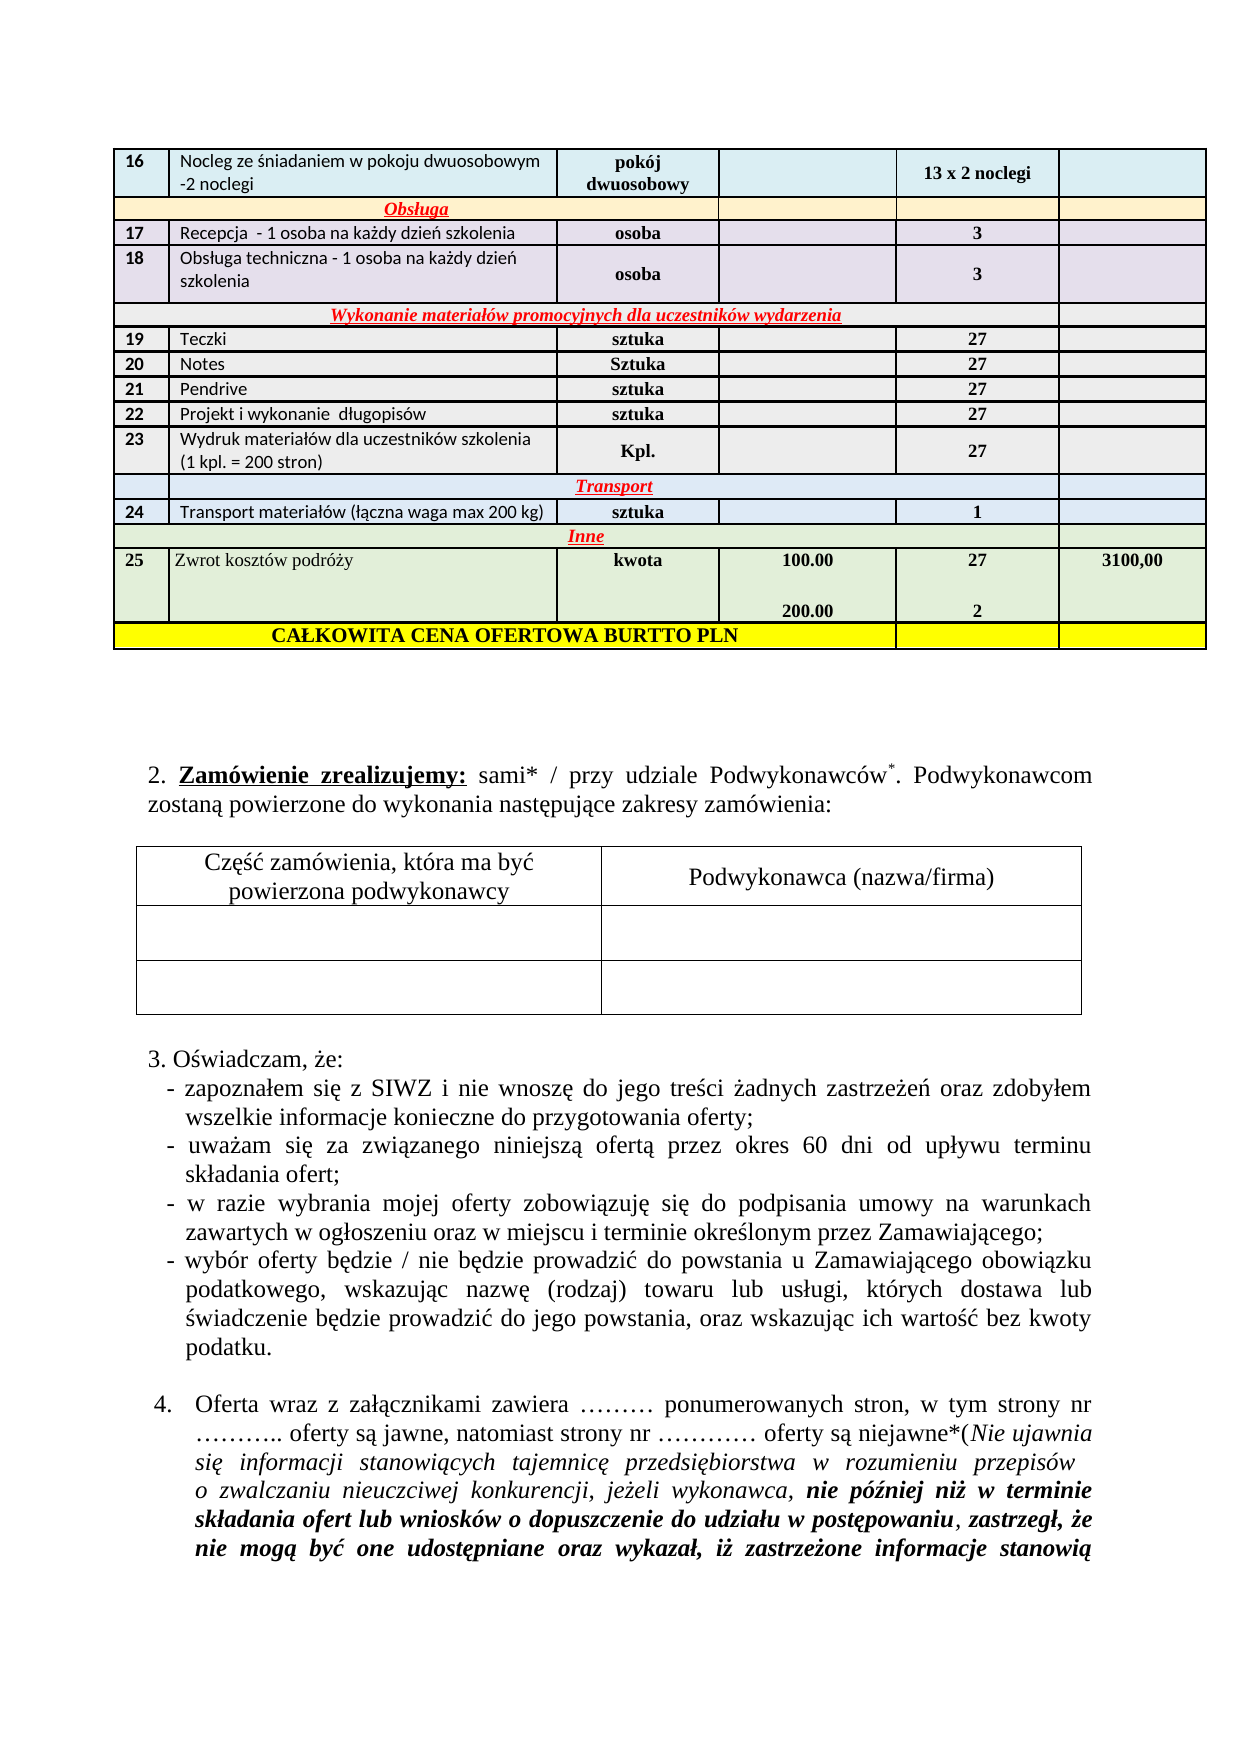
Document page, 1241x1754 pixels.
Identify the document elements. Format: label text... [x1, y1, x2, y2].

table_cell [1060, 624, 1205, 647]
table_cell 22 [115, 403, 168, 425]
table_cell 27 2 [897, 549, 1058, 621]
table_cell 27 [897, 428, 1058, 473]
table_cell sztuka [558, 500, 718, 523]
table_cell 16 [115, 150, 168, 196]
table_cell sztuka [558, 378, 718, 400]
table_cell Obsługa [115, 198, 718, 219]
table_cell pokój dwuosobowy [558, 150, 718, 196]
table_cell [720, 353, 895, 375]
table_cell [1060, 221, 1205, 244]
table_cell [1060, 198, 1205, 219]
table_cell Recepcja - 1 osoba na każdy dzień szkolenia [170, 221, 556, 244]
table_cell Notes [170, 353, 556, 375]
table_header Część zamówienia, która ma być powierzona podwykonawcy [137, 847, 601, 905]
table_cell Kpl. [558, 428, 718, 473]
table_cell 20 [115, 353, 168, 375]
table_cell 19 [115, 328, 168, 350]
table_cell 100.00 200.00 [720, 549, 895, 621]
table_cell 24 [115, 500, 168, 523]
table_cell [720, 403, 895, 425]
table_cell 27 [897, 328, 1058, 350]
table_cell [1060, 525, 1205, 547]
table_cell [1060, 428, 1205, 473]
table_cell 13 x 2 noclegi [897, 150, 1058, 196]
table_cell sztuka [558, 403, 718, 425]
table_cell Inne [115, 525, 1058, 547]
table_cell [1060, 353, 1205, 375]
table_cell [137, 961, 601, 1014]
table_cell Transport materiałów (łączna waga max 200 kg) [170, 500, 556, 523]
table_cell 27 [897, 378, 1058, 400]
table_cell 3100,00 [1060, 549, 1205, 621]
table_cell [720, 150, 896, 196]
table_cell 27 [897, 403, 1058, 425]
table_cell osoba [558, 246, 718, 302]
table_cell [719, 198, 896, 219]
table_cell Nocleg ze śniadaniem w pokoju dwuosobowym -2 noclegi [170, 150, 556, 196]
table_cell [1060, 150, 1205, 196]
table_cell [1060, 475, 1205, 498]
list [153, 1389, 1093, 1562]
text - wybór oferty będzie / nie będzie prowadzić do powstania u Zamawiającego obowiązku podatkowego, wskazując nazwę (rodzaj) towaru lub usługi, których dostawa lub świadczenie będzie prowadzić do jego powstania, oraz wskazując ich wartość bez kwoty podatku. [166, 1245, 1093, 1360]
table_cell 21 [115, 378, 168, 400]
table_cell [720, 500, 895, 523]
text 3. Oświadczam, że: [148, 1044, 1093, 1073]
table_cell [1060, 403, 1205, 425]
table_cell 25 [115, 549, 168, 621]
table_cell [137, 906, 601, 959]
table_cell 1 [897, 500, 1058, 523]
table_cell 3 [897, 221, 1058, 244]
table_cell [602, 961, 1081, 1014]
table_cell [1060, 246, 1205, 302]
table_cell [1060, 378, 1205, 400]
table_cell [602, 906, 1081, 959]
table_cell Projekt i wykonanie długopisów [170, 403, 556, 425]
table_cell 23 [115, 428, 168, 473]
table_cell [1060, 328, 1205, 350]
table_cell [720, 428, 895, 473]
table_cell osoba [558, 221, 718, 244]
table_cell 18 [115, 246, 168, 302]
table_cell [1060, 500, 1205, 523]
table_cell [897, 198, 1058, 219]
text - zapoznałem się z SIWZ i nie wnoszę do jego treści żadnych zastrzeżeń oraz zdobyłem wszelkie informacje konieczne do przygotowania oferty; [166, 1073, 1093, 1130]
table_cell [115, 475, 168, 498]
table_cell kwota [558, 549, 718, 621]
table_cell Pendrive [170, 378, 556, 400]
table_cell [720, 328, 895, 350]
table_cell CAŁKOWITA CENA OFERTOWA BURTTO PLN [115, 624, 895, 647]
table_cell [720, 246, 895, 302]
table_cell Obsługa techniczna - 1 osoba na każdy dzień szkolenia [170, 246, 556, 302]
table_cell Transport [170, 475, 1058, 498]
table_cell 3 [897, 246, 1058, 302]
text - uważam się za związanego niniejszą ofertą przez okres 60 dni od upływu terminu składania ofert; [166, 1130, 1093, 1188]
table_cell Wykonanie materiałów promocyjnych dla uczestników wydarzenia [115, 304, 1058, 325]
table_cell [897, 624, 1058, 647]
text - w razie wybrania mojej oferty zobowiązuję się do podpisania umowy na warunkach zawartych w ogłoszeniu oraz w miejscu i terminie określonym przez Zamawiającego; [166, 1188, 1093, 1245]
table_cell [1060, 304, 1205, 325]
table_cell Wydruk materiałów dla uczestników szkolenia (1 kpl. = 200 stron) [170, 428, 556, 473]
table_cell [720, 221, 895, 244]
table_header Podwykonawca (nazwa/firma) [602, 847, 1081, 905]
table_cell 27 [897, 353, 1058, 375]
table_cell Sztuka [558, 353, 718, 375]
table_cell sztuka [558, 328, 718, 350]
table_cell Zwrot kosztów podróży [170, 549, 556, 621]
table_cell [720, 378, 895, 400]
table_cell 17 [115, 221, 168, 244]
text 2. Zamówienie zrealizujemy: sami* / przy udziale Podwykonawców*. Podwykonawcom zostaną powierzone do wykonania następujące zakresy zamówienia: [148, 760, 1093, 817]
table_cell Teczki [170, 328, 556, 350]
